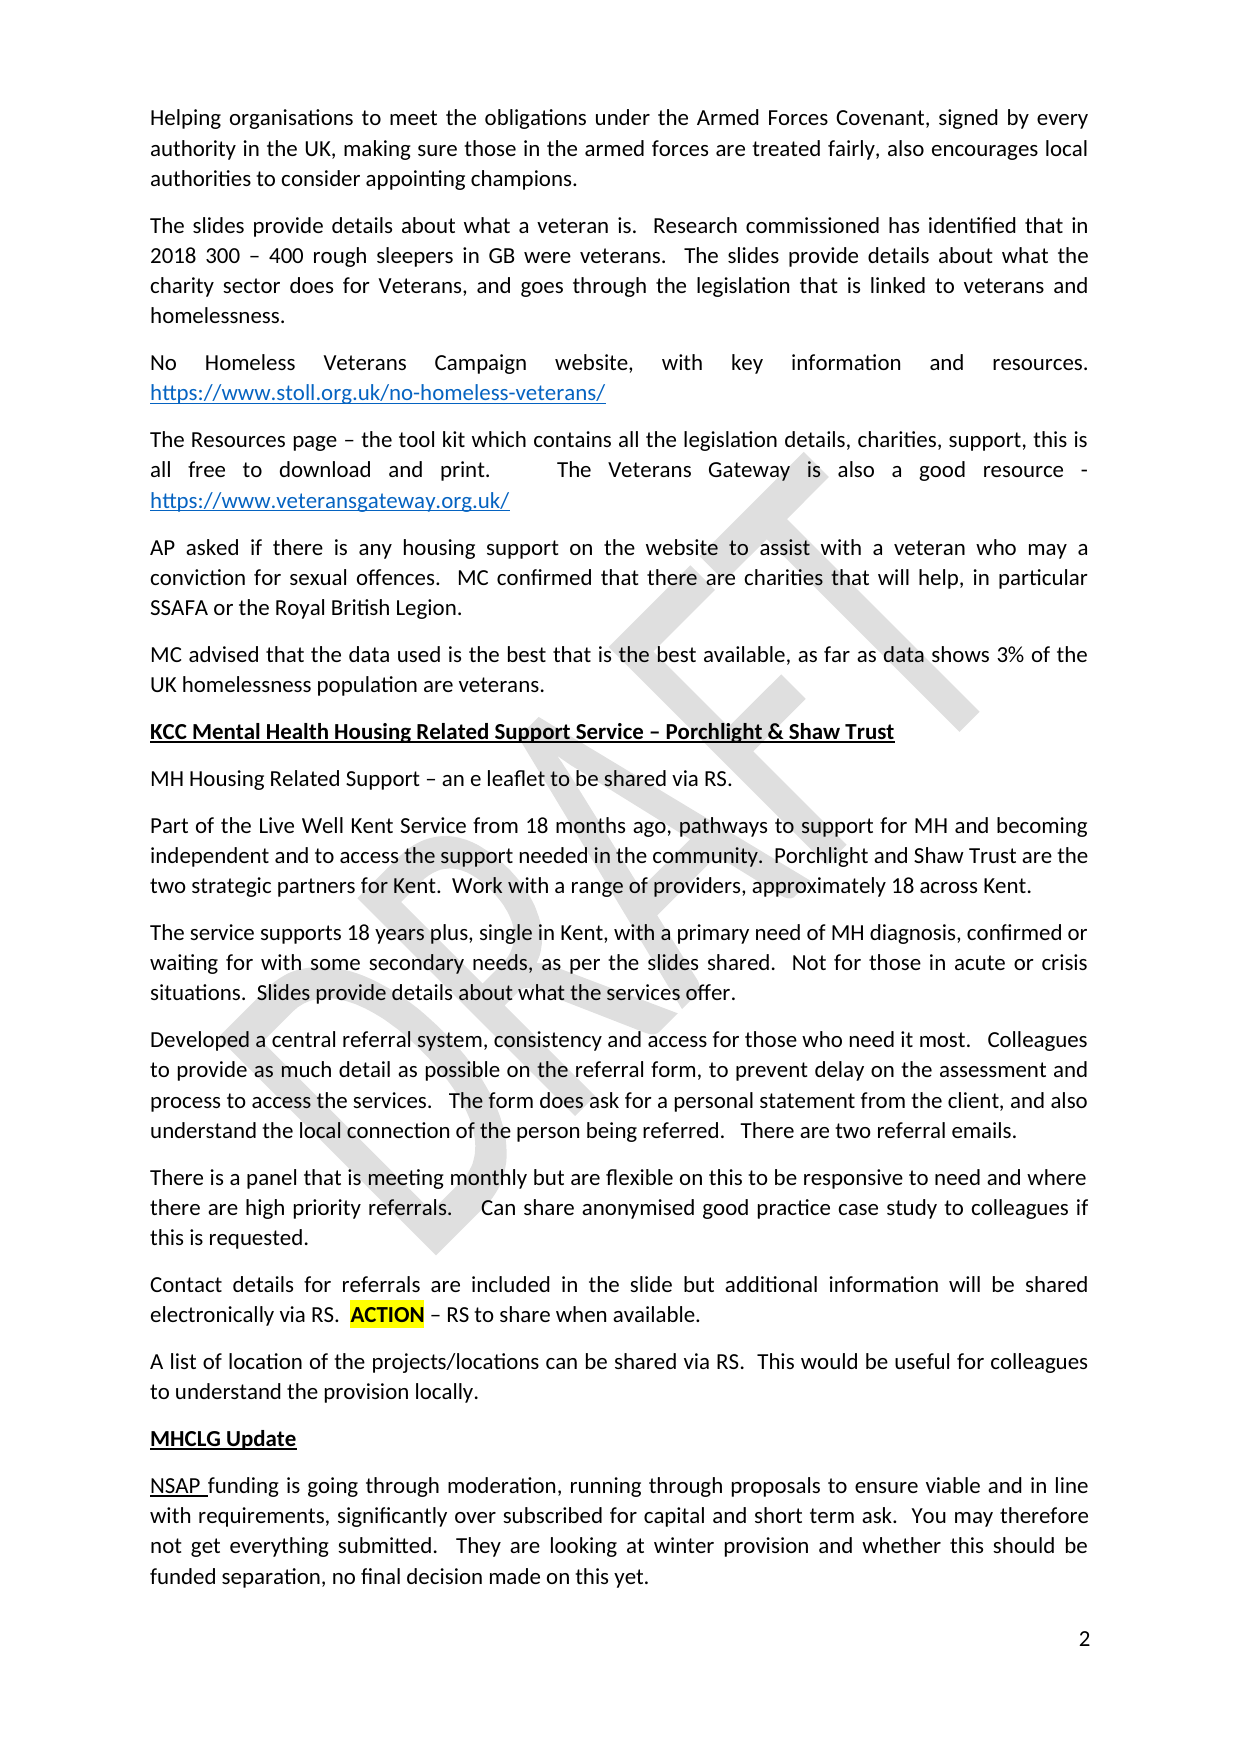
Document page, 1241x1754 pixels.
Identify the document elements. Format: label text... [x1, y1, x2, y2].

text The slides provide details about what a veteran is. Research commissioned has identified that in 2018 300 – 400 rough sleepers in GB were veterans. The slides provide details about what the charity sector does for Veterans, and goes through the legislation that is linked to veterans and homelessness. [150, 211, 1090, 329]
text There is a panel that is meeting monthly but are flexible on this to be responsive to need and where there are high priority referrals. Can share anonymised good practice case study to colleagues if this is requested. [150, 1163, 1090, 1251]
text The service supports 18 years plus, single in Kent, with a primary need of MH diagnosis, confirmed or waiting for with some secondary needs, as per the slides shared. Not for those in acute or crisis situations. Slides provide details about what the services offer. [150, 918, 1090, 1006]
text MHCLG Update [150, 1424, 1090, 1452]
text AP asked if there is any housing support on the website to assist with a veteran who may a conviction for sexual offences. MC confirmed that there are charities that will help, in particular SSAFA or the Royal British Legion. [150, 533, 1090, 621]
text The Resources page – the tool kit which contains all the legislation details, charities, support, this is all free to download and print. The Veterans Gateway is also a good resource - https://www.veteransgateway.org.uk/ [150, 425, 1090, 514]
text MC advised that the data used is the best that is the best available, as far as data shows 3% of the UK homelessness population are veterans. [150, 640, 1090, 698]
text A list of location of the projects/locations can be shared via RS. This would be useful for colleagues to understand the provision locally. [150, 1347, 1090, 1405]
text Part of the Live Well Kent Service from 18 months ago, pathways to support for MH and becoming independent and to access the support needed in the community. Porchlight and Shaw Trust are the two strategic partners for Kent. Work with a range of providers, approximately 18 across Kent. [150, 811, 1090, 899]
text Contact details for referrals are included in the slide but additional information will be shared electronically via RS. ACTION – RS to share when available. [150, 1270, 1090, 1328]
text Developed a central referral system, consistency and access for those who need it most. Colleagues to provide as much detail as possible on the referral form, to prevent delay on the assessment and process to access the services. The form does ask for a personal statement from the client, and also understand the local connection of the person being referred. There are two referral emails. [150, 1025, 1090, 1144]
text Helping organisations to meet the obligations under the Armed Forces Covenant, signed by every authority in the UK, making sure those in the armed forces are treated fairly, also encourages local authorities to consider appointing champions. [150, 103, 1090, 192]
text NSAP funding is going through moderation, running through proposals to ensure viable and in line with requirements, significantly over subscribed for capital and short term ask. You may therefore not get everything submitted. They are looking at winter provision and whether this should be funded separation, no final decision made on this yet. [150, 1471, 1090, 1590]
text MH Housing Related Support – an e leaflet to be shared via RS. [150, 764, 1090, 792]
text No Homeless Veterans Campaign website, with key information and resources. https://www.stoll.org.uk/no-homeless-veterans/ [150, 348, 1090, 406]
text KCC Mental Health Housing Related Support Service – Porchlight & Shaw Trust [150, 717, 1090, 745]
